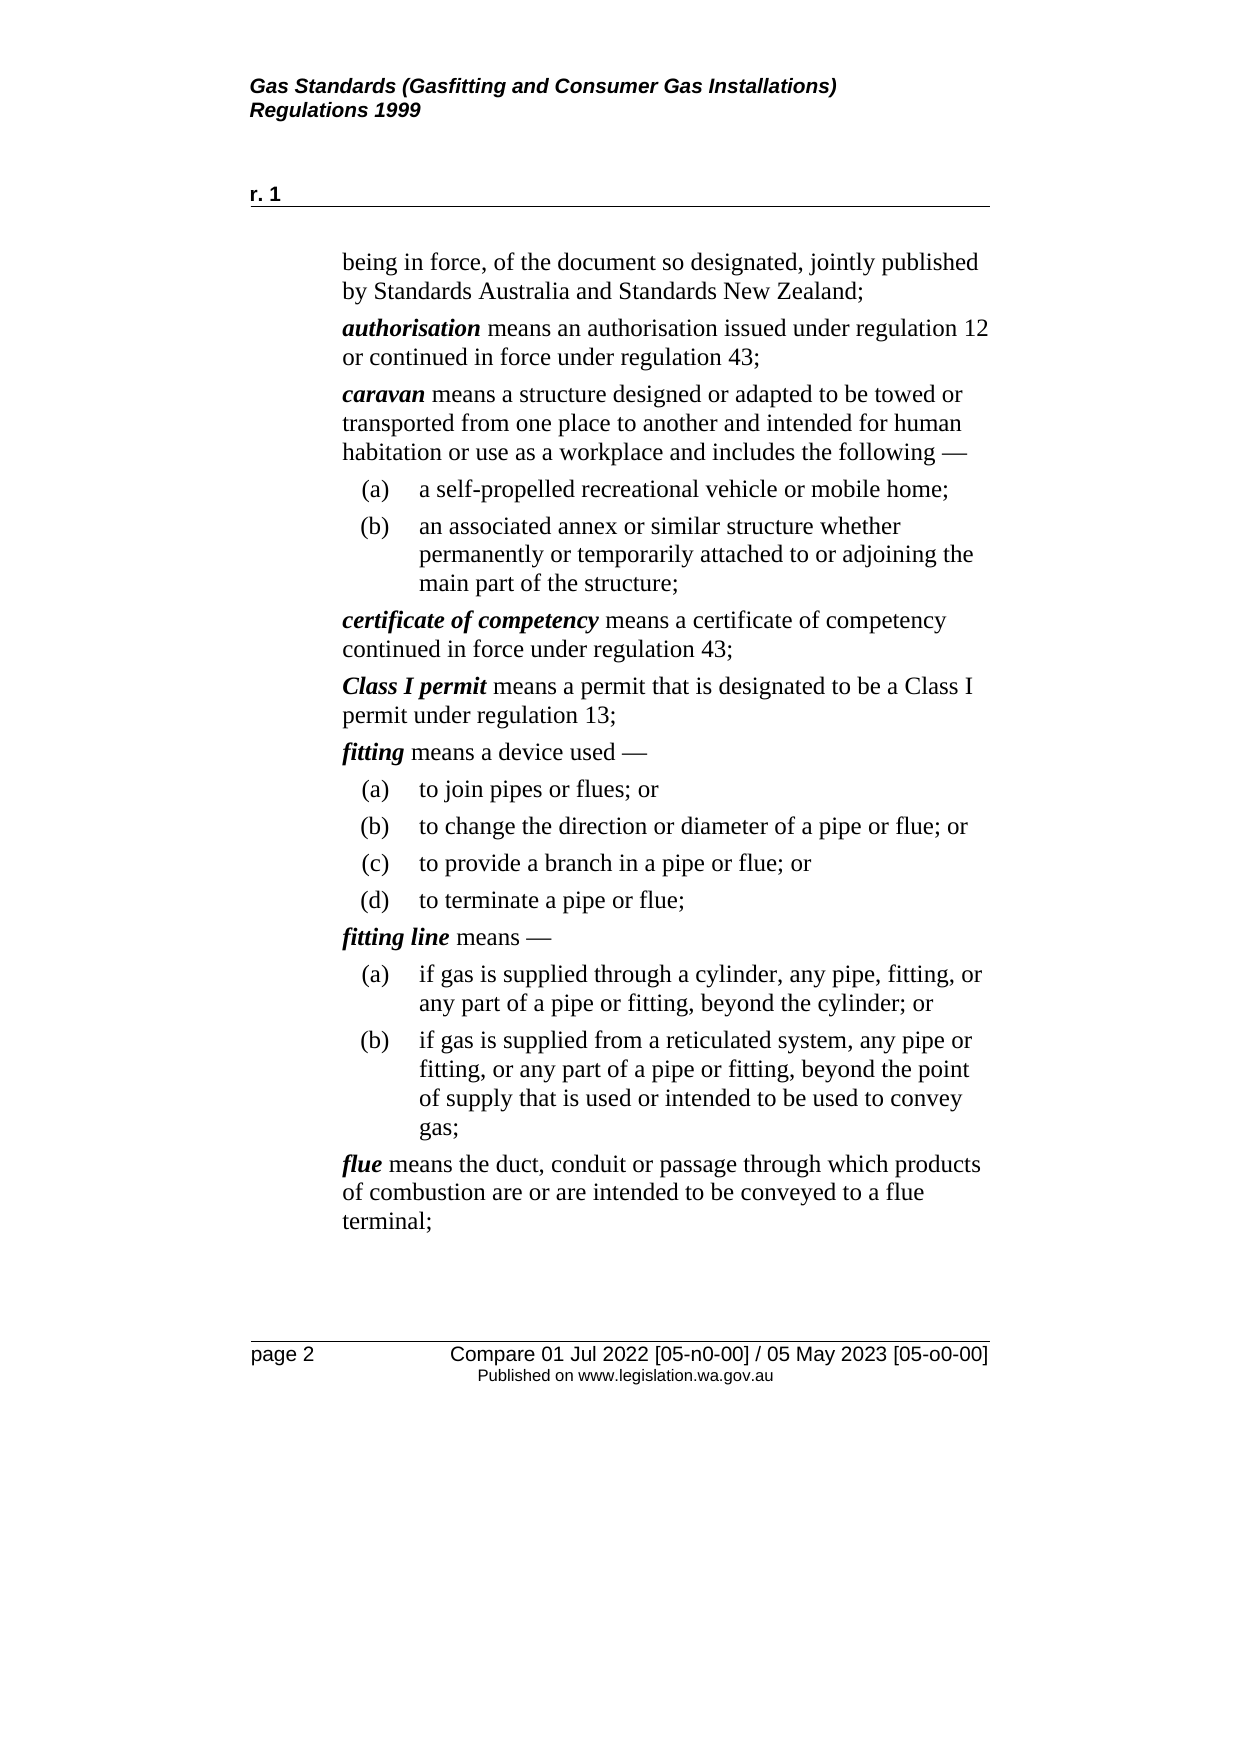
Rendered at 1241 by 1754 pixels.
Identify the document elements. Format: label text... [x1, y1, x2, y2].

text (b) to change the direction or diameter of a pipe or flue; or [251, 811, 990, 840]
text (c) to provide a branch in a pipe or flue; or [251, 848, 990, 877]
text Class I permit means a permit that is designated to be a Class I permit under regulation 13; [251, 671, 990, 729]
text caravan means a structure designed or adapted to be towed or transported from one place to another and intended for human habitation or use as a workplace and includes the following — [251, 379, 990, 465]
text (b) an associated annex or similar structure whether permanently or temporarily attached to or adjoining the main part of the structure; [251, 511, 990, 597]
text fitting means a device used — [251, 737, 990, 766]
text (d) to terminate a pipe or flue; [251, 885, 990, 914]
text authorisation means an authorisation issued under regulation 12 or continued in force under regulation 43; [251, 313, 990, 371]
text (a) a self-propelled recreational vehicle or mobile home; [251, 474, 990, 502]
text (a) to join pipes or flues; or [251, 774, 990, 803]
text certificate of competency means a certificate of competency continued in force under regulation 43; [251, 605, 990, 663]
text (b) if gas is supplied from a reticulated system, any pipe or fitting, or any part of a pipe or fitting, beyond the point of supply that is used or intended to be used to convey gas; [251, 1025, 990, 1140]
text (a) if gas is supplied through a cylinder, any pipe, fitting, or any part of a pipe or fitting, beyond the cylinder; or [251, 959, 990, 1017]
text flue means the duct, conduit or passage through which products of combustion are or are intended to be conveyed to a flue terminal; [251, 1149, 990, 1235]
text fitting line means — [251, 922, 990, 951]
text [251, 247, 990, 305]
